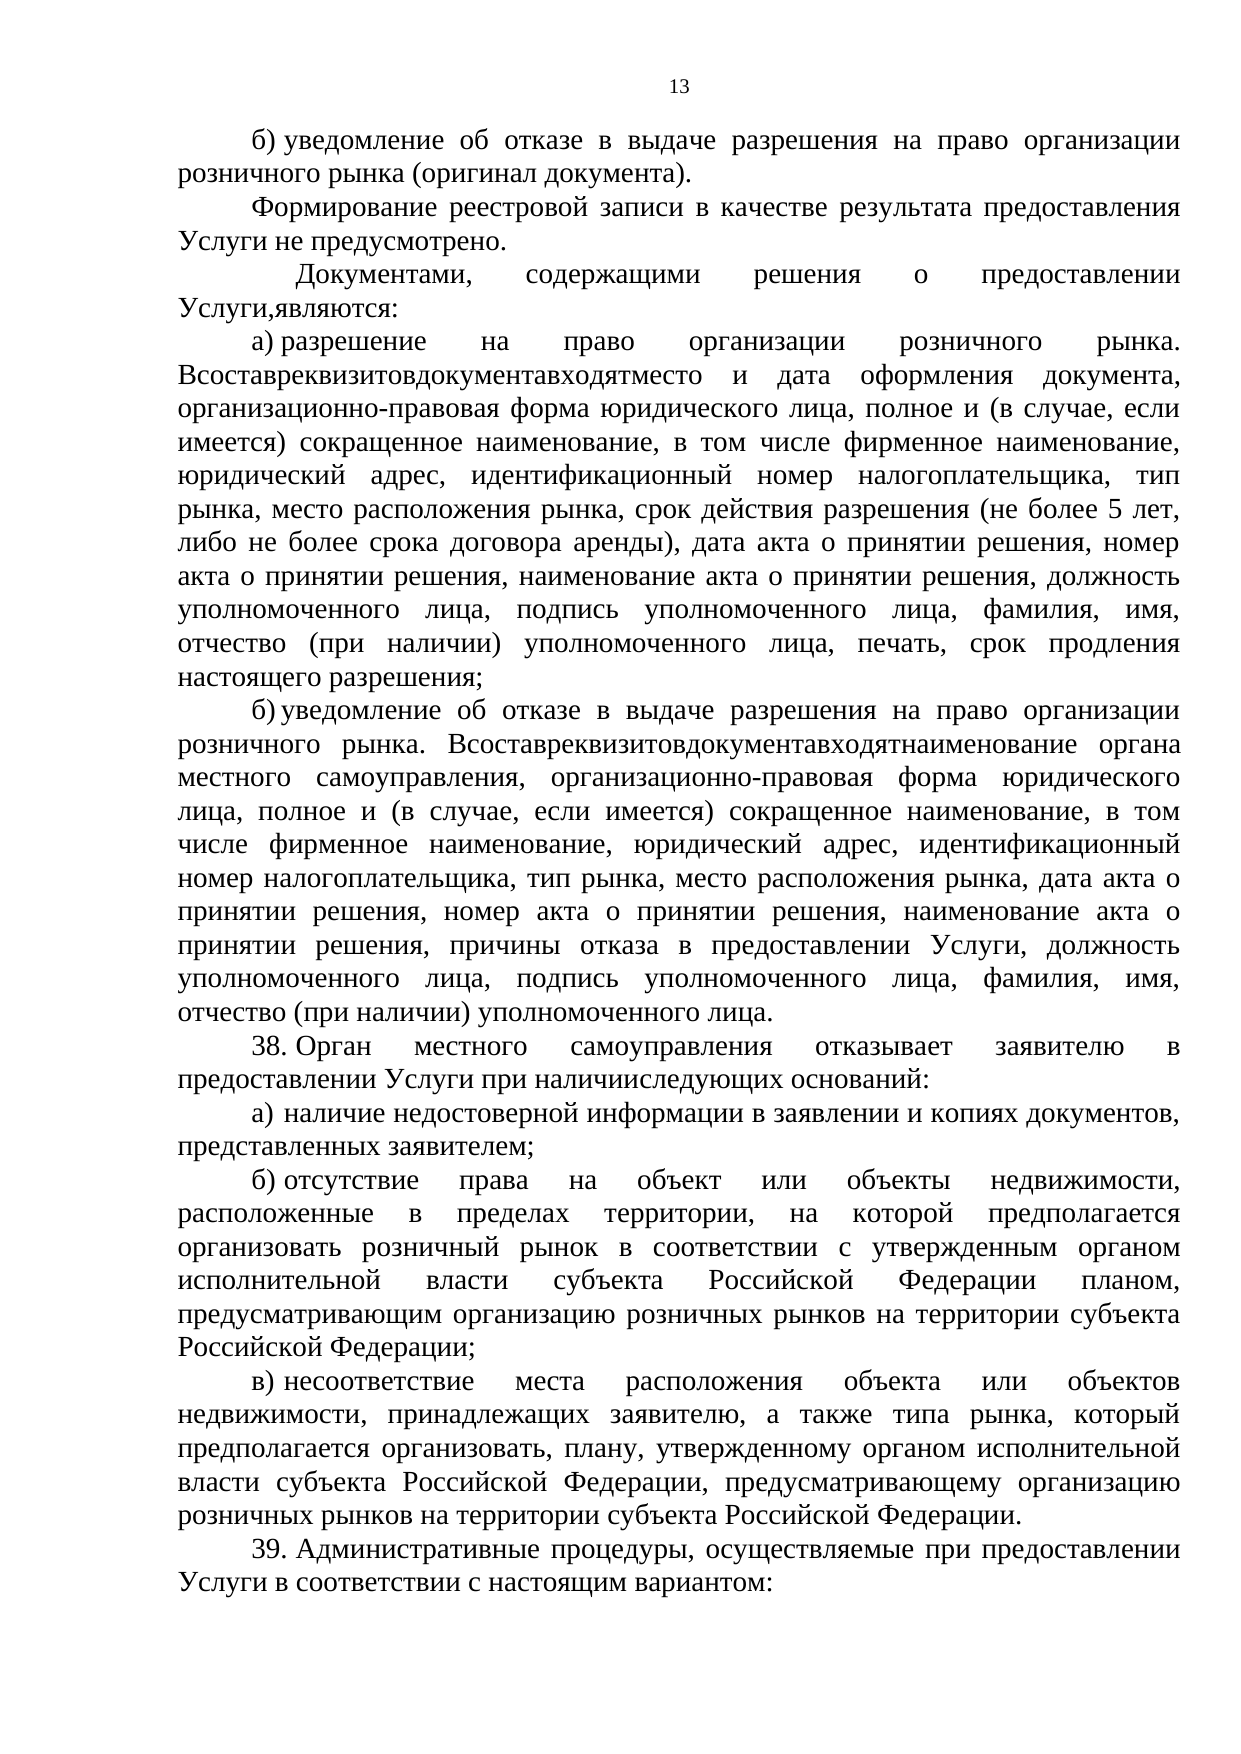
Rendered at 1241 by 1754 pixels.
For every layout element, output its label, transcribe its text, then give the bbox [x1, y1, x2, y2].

list Документами, содержащими решения о предоставлении Услуги,являются: [177, 256, 1181, 323]
list разрешение на право организации розничного рынка. Всоставреквизитовдокументавходятместо и дата оформления документа, организационно-правовая форма юридического лица, полное и (в случае, если имеется) сокращенное наименование, в том числе фирменное наименование, юридический адрес, идентификационный номер налогоплательщика, тип рынка, место расположения рынка, срок действия разрешения (не более 5 лет, либо не более срока договора аренды), дата акта о принятии решения, номер акта о принятии решения, наименование акта о принятии решения, должность уполномоченного лица, подпись уполномоченного лица, фамилия, имя, отчество (при наличии) уполномоченного лица, печать, срок продления настоящего разрешения; [177, 323, 1181, 692]
list Административные процедуры, осуществляемые при предоставлении Услуги в соответствии с настоящим вариантом: [177, 1531, 1181, 1598]
list уведомление об отказе в выдаче разрешения на право организации розничного рынка (оригинал документа). [177, 122, 1181, 189]
list Орган местного самоуправления отказывает заявителю в предоставлении Услуги при наличииследующих оснований: [177, 1028, 1181, 1095]
list отсутствие права на объект или объекты недвижимости, расположенные в пределах территории, на которой предполагается организовать розничный рынок в соответствии с утвержденным органом исполнительной власти субъекта Российской Федерации планом, предусматривающим организацию розничных рынков на территории субъекта Российской Федерации; [177, 1162, 1181, 1363]
list наличие недостоверной информации в заявлении и копиях документов, представленных заявителем; [177, 1095, 1181, 1162]
text Формирование реестровой записи в качестве результата предоставления Услуги не предусмотрено. [177, 189, 1181, 256]
list несоответствие места расположения объекта или объектов недвижимости, принадлежащих заявителю, а также типа рынка, который предполагается организовать, плану, утвержденному органом исполнительной власти субъекта Российской Федерации, предусматривающему организацию розничных рынков на территории субъекта Российской Федерации. [177, 1363, 1181, 1531]
list уведомление об отказе в выдаче разрешения на право организации розничного рынка. Всоставреквизитовдокументавходятнаименование органа местного самоуправления, организационно-правовая форма юридического лица, полное и (в случае, если имеется) сокращенное наименование, в том числе фирменное наименование, юридический адрес, идентификационный номер налогоплательщика, тип рынка, место расположения рынка, дата акта о принятии решения, номер акта о принятии решения, наименование акта о принятии решения, причины отказа в предоставлении Услуги, должность уполномоченного лица, подпись уполномоченного лица, фамилия, имя, отчество (при наличии) уполномоченного лица. [177, 692, 1181, 1028]
